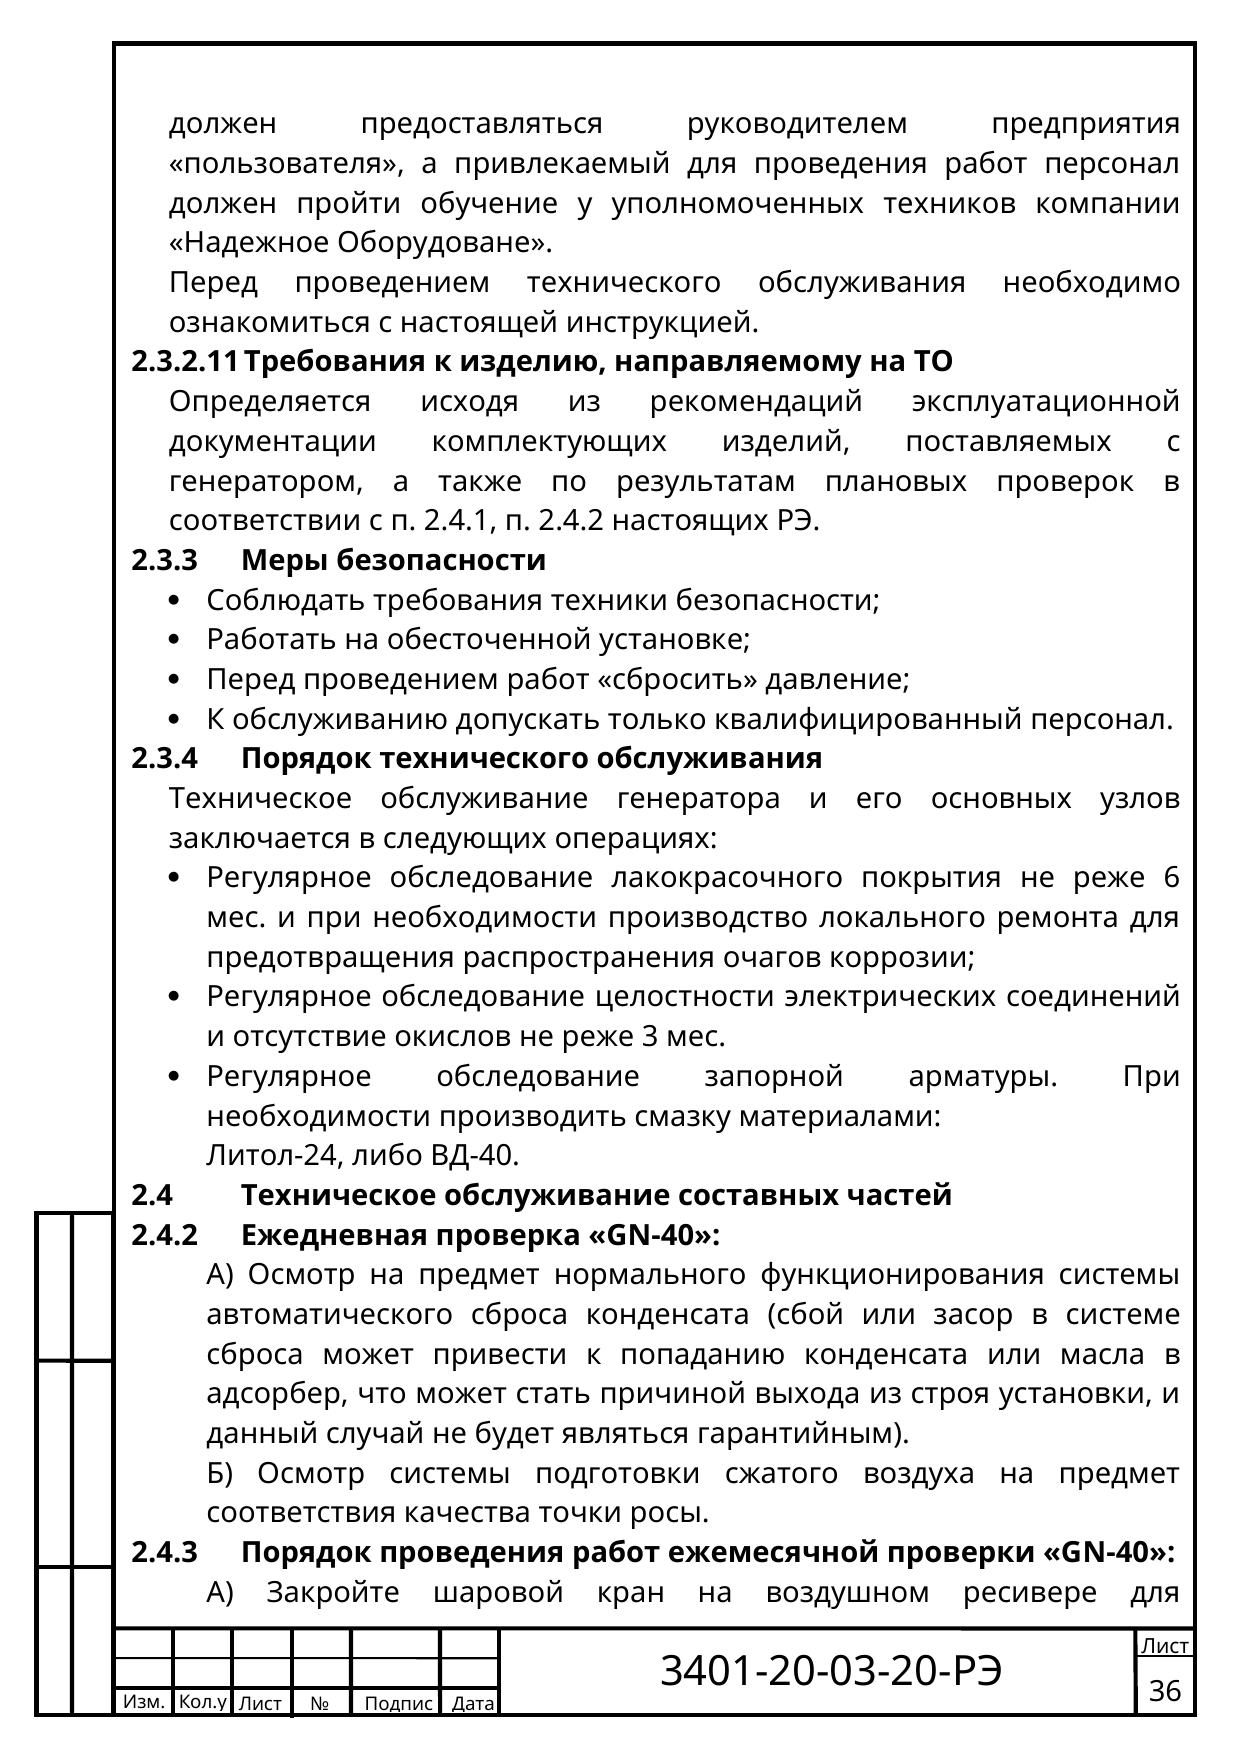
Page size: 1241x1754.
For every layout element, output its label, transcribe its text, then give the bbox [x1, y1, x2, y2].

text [169, 103, 1181, 261]
list Регулярное обследование запорной арматуры. При необходимости производить смазку материалами: [169, 1055, 1181, 1134]
list Меры безопасности [131, 539, 1181, 579]
text Техническое обслуживание генератора и его основных узлов заключается в следующих операциях: [169, 777, 1181, 857]
list Работать на обесточенной установке; [169, 618, 1181, 658]
list Требования к изделию, направляемому на ТО [131, 341, 1181, 380]
text Определяется исходя из рекомендаций эксплуатационной документации комплектующих изделий, поставляемых с генератором, а также по результатам плановых проверок в соответствии с п. 2.4.1, п. 2.4.2 настоящих РЭ. [169, 380, 1181, 539]
text А) Осмотр на предмет нормального функционирования системы автоматического сброса конденсата (сбой или засор в системе сброса может привести к попаданию конденсата или масла в адсорбер, что может стать причиной выхода из строя установки, и данный случай не будет являться гарантийным). [206, 1253, 1181, 1452]
list Перед проведением работ «сбросить» давление; [169, 658, 1181, 698]
text Б) Осмотр системы подготовки сжатого воздуха на предмет соответствия качества точки росы. [206, 1452, 1181, 1531]
text Литол-24, либо ВД-40. [206, 1134, 1181, 1174]
list Порядок технического обслуживания [131, 738, 1181, 777]
list Регулярное обследование лакокрасочного покрытия не реже 6 мес. и при необходимости производство локального ремонта для предотвращения распространения очагов коррозии; [169, 857, 1181, 976]
list Порядок проведения работ ежемесячной проверки «GN-40»: [131, 1531, 1181, 1571]
list Соблюдать требования техники безопасности; [169, 579, 1181, 618]
list К обслуживанию допускать только квалифицированный персонал. [169, 698, 1181, 738]
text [206, 1571, 1181, 1611]
list Техническое обслуживание составных частей [131, 1174, 1181, 1214]
list Регулярное обследование целостности электрических соединений и отсутствие окислов не реже 3 мес. [169, 976, 1181, 1055]
text Перед проведением технического обслуживания необходимо ознакомиться с настоящей инструкцией. [169, 261, 1181, 341]
list Ежедневная проверка «GN-40»: [131, 1214, 1181, 1253]
